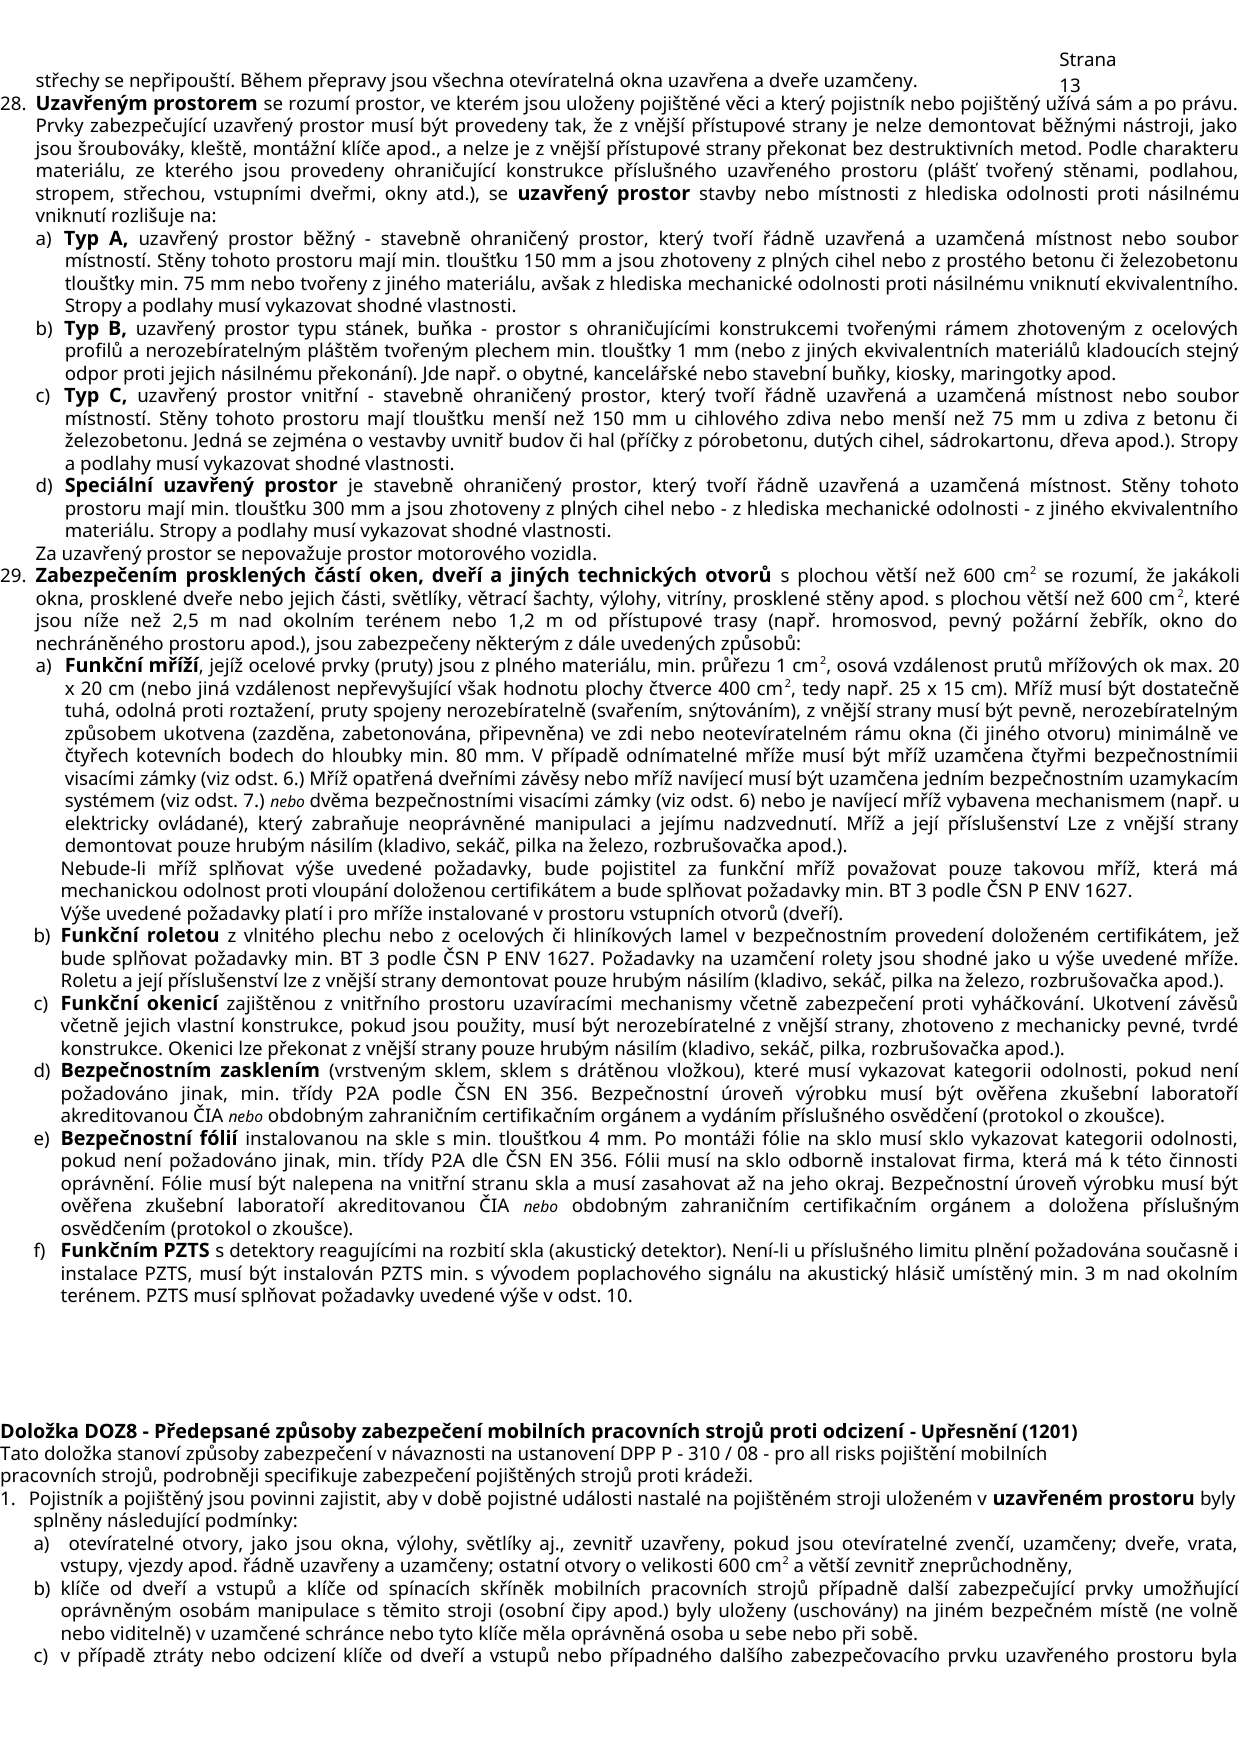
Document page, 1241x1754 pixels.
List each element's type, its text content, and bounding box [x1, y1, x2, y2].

text Za uzavřený prostor se nepovažuje prostor motorového vozidla. [35, 542, 1240, 565]
text Výše uvedené požadavky platí i pro mříže instalované v prostoru vstupních otvorů (dveří). [60, 902, 1240, 925]
list Speciální uzavřený prostor je stavebně ohraničený prostor, který tvoří řádně uzavřená a uzamčená místnost. Stěny tohoto prostoru mají min. tloušťku 300 mm a jsou zhotoveny z plných cihel nebo - z hlediska mechanické odolnosti - z jiného ekvivalentního materiálu. Stropy a podlahy musí vykazovat shodné vlastnosti. [35, 475, 1240, 542]
list Funkční mříží, jejíž ocelové prvky (pruty) jsou z plného materiálu, min. průřezu 1 cm2, osová vzdálenost prutů mřížových ok max. 20 x 20 cm (nebo jiná vzdálenost nepřevyšující však hodnotu plochy čtverce 400 cm2, tedy např. 25 x 15 cm). Mříž musí být dostatečně tuhá, odolná proti roztažení, pruty spojeny nerozebíratelně (svařením, snýtováním), z vnější strany musí být pevně, nerozebíratelným způsobem ukotvena (zazděna, zabetonována, připevněna) ve zdi nebo neotevíratelném rámu okna (či jiného otvoru) minimálně ve čtyřech kotevních bodech do hloubky min. 80 mm. V případě odnímatelné mříže musí být mříž uzamčena čtyřmi bezpečnostnímii visacími zámky (viz odst. 6.) Mříž opatřená dveřními závěsy nebo mříž navíjecí musí být uzamčena jedním bezpečnostním uzamykacím systémem (viz odst. 7.) nebo dvěma bezpečnostními visacími zámky (viz odst. 6) nebo je navíjecí mříž vybavena mechanismem (např. u elektricky ovládané), který zabraňuje neoprávněné manipulaci a jejímu nadzvednutí. Mříž a její příslušenství Lze z vnější strany demontovat pouze hrubým násilím (kladivo, sekáč, pilka na železo, rozbrušovačka apod.). [35, 655, 1240, 857]
text Tato doložka stanoví způsoby zabezpečení v návaznosti na ustanovení DPP P - 310 / 08 - pro all risks pojištění mobilních [0, 1442, 1240, 1465]
text pracovních strojů, podrobněji specifikuje zabezpečení pojištěných strojů proti krádeži. [0, 1465, 1240, 1487]
list Bezpečnostní fólií instalovanou na skle s min. tloušťkou 4 mm. Po montáži fólie na sklo musí sklo vykazovat kategorii odolnosti, pokud není požadováno jinak, min. třídy P2A dle ČSN EN 356. Fólii musí na sklo odborně instalovat firma, která má k této činnosti oprávnění. Fólie musí být nalepena na vnitřní stranu skla a musí zasahovat až na jeho okraj. Bezpečnostní úroveň výrobku musí být ověřena zkušební laboratoří akreditovanou ČIA nebo obdobným zahraničním certifikačním orgánem a doložena příslušným osvědčením (protokol o zkoušce). [33, 1127, 1240, 1240]
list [33, 1577, 1240, 1645]
text Doložka DOZ8 - Předepsané způsoby zabezpečení mobilních pracovních strojů proti odcizení - Upřesnění (1201) [0, 1422, 1240, 1442]
list Typ A, uzavřený prostor běžný - stavebně ohraničený prostor, který tvoří řádně uzavřená a uzamčená místnost nebo soubor místností. Stěny tohoto prostoru mají min. tloušťku 150 mm a jsou zhotoveny z plných cihel nebo z prostého betonu či železobetonu tloušťky min. 75 mm nebo tvořeny z jiného materiálu, avšak z hlediska mechanické odolnosti proti násilnému vniknutí ekvivalentního. Stropy a podlahy musí vykazovat shodné vlastnosti. [35, 227, 1240, 317]
list otevíratelné otvory, jako jsou okna, výlohy, světlíky aj., zevnitř uzavřeny, pokud jsou otevíratelné zvenčí, uzamčeny; dveře, vrata, vstupy, vjezdy apod. řádně uzavřeny a uzamčeny; ostatní otvory o velikosti 600 cm2 a větší zevnitř zneprůchodněny, [33, 1532, 1240, 1577]
list Funkční okenicí zajištěnou z vnitřního prostoru uzavíracími mechanismy včetně zabezpečení proti vyháčkování. Ukotvení závěsů včetně jejich vlastní konstrukce, pokud jsou použity, musí být nerozebíratelné z vnější strany, zhotoveno z mechanicky pevné, tvrdé konstrukce. Okenici lze překonat z vnější strany pouze hrubým násilím (kladivo, sekáč, pilka, rozbrušovačka apod.). [33, 992, 1240, 1060]
list Uzavřeným prostorem se rozumí prostor, ve kterém jsou uloženy pojištěné věci a který pojistník nebo pojištěný užívá sám a po právu. Prvky zabezpečující uzavřený prostor musí být provedeny tak, že z vnější přístupové strany je nelze demontovat běžnými nástroji, jako jsou šroubováky, kleště, montážní klíče apod., a nelze je z vnější přístupové strany překonat bez destruktivních metod. Podle charakteru materiálu, ze kterého jsou provedeny ohraničující konstrukce příslušného uzavřeného prostoru (plášť tvořený stěnami, podlahou, stropem, střechou, vstupními dveřmi, okny atd.), se uzavřený prostor stavby nebo místnosti z hlediska odolnosti proti násilnému vniknutí rozlišuje na: [0, 92, 1240, 227]
list Zabezpečením prosklených částí oken, dveří a jiných technických otvorů s plochou větší než 600 cm2 se rozumí, že jakákoli okna, prosklené dveře nebo jejich části, světlíky, větrací šachty, výlohy, vitríny, prosklené stěny apod. s plochou větší než 600 cm2, které jsou níže než 2,5 m nad okolním terénem nebo 1,2 m od přístupové trasy (např. hromosvod, pevný požární žebřík, okno do nechráněného prostoru apod.), jsou zabezpečeny některým z dále uvedených způsobů: [0, 565, 1240, 655]
list Pojistník a pojištěný jsou povinni zajistit, aby v době pojistné události nastalé na pojištěném stroji uloženém v uzavřeném prostoru byly splněny následující podmínky: [0, 1487, 1240, 1532]
list Funkčním PZTS s detektory reagujícími na rozbití skla (akustický detektor). Není-li u příslušného limitu plnění požadována současně i instalace PZTS, musí být instalován PZTS min. s vývodem poplachového signálu na akustický hlásič umístěný min. 3 m nad okolním terénem. PZTS musí splňovat požadavky uvedené výše v odst. 10. [33, 1240, 1240, 1307]
list Bezpečnostním zasklením (vrstveným sklem, sklem s drátěnou vložkou), které musí vykazovat kategorii odolnosti, pokud není požadováno jinak, min. třídy P2A podle ČSN EN 356. Bezpečnostní úroveň výrobku musí být ověřena zkušební laboratoří akreditovanou ČIA nebo obdobným zahraničním certifikačním orgánem a vydáním příslušného osvědčení (protokol o zkoušce). [33, 1060, 1240, 1127]
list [33, 1645, 1240, 1667]
list Funkční roletou z vlnitého plechu nebo z ocelových či hliníkových lamel v bezpečnostním provedení doloženém certifikátem, jež bude splňovat požadavky min. BT 3 podle ČSN P ENV 1627. Požadavky na uzamčení rolety jsou shodné jako u výše uvedené mříže. Roletu a její příslušenství lze z vnější strany demontovat pouze hrubým násilím (kladivo, sekáč, pilka na železo, rozbrušovačka apod.). [33, 925, 1240, 992]
list Typ B, uzavřený prostor typu stánek, buňka - prostor s ohraničujícími konstrukcemi tvořenými rámem zhotoveným z ocelových profilů a nerozebíratelným pláštěm tvořeným plechem min. tloušťky 1 mm (nebo z jiných ekvivalentních materiálů kladoucích stejný odpor proti jejich násilnému překonání). Jde např. o obytné, kancelářské nebo stavební buňky, kiosky, maringotky apod. [35, 317, 1240, 385]
list Typ C, uzavřený prostor vnitřní - stavebně ohraničený prostor, který tvoří řádně uzavřená a uzamčená místnost nebo soubor místností. Stěny tohoto prostoru mají tloušťku menší než 150 mm u cihlového zdiva nebo menší než 75 mm u zdiva z betonu či železobetonu. Jedná se zejména o vestavby uvnitř budov či hal (příčky z pórobetonu, dutých cihel, sádrokartonu, dřeva apod.). Stropy a podlahy musí vykazovat shodné vlastnosti. [35, 385, 1240, 475]
text Nebude-li mříž splňovat výše uvedené požadavky, bude pojistitel za funkční mříž považovat pouze takovou mříž, která má mechanickou odolnost proti vloupání doloženou certifikátem a bude splňovat požadavky min. BT 3 podle ČSN P ENV 1627. [60, 857, 1240, 902]
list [0, 70, 1240, 92]
